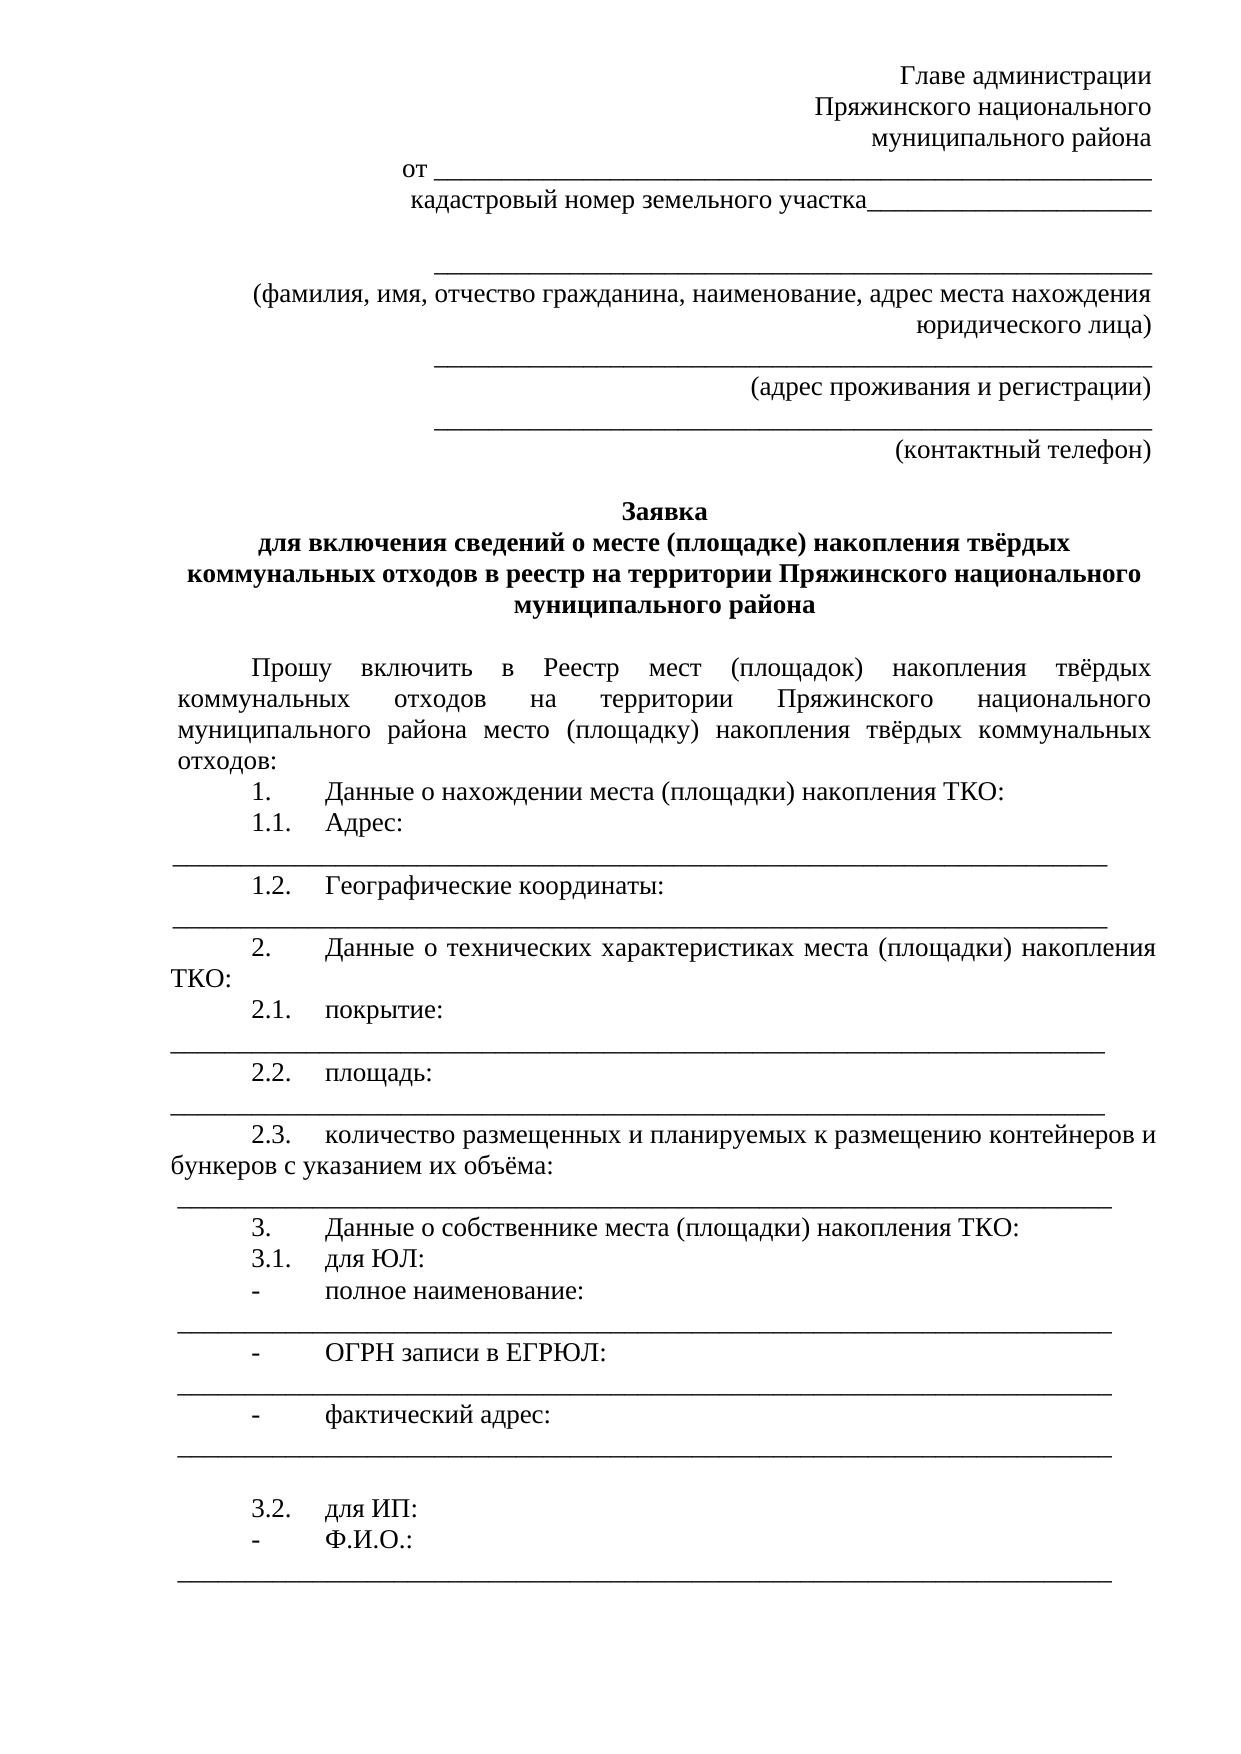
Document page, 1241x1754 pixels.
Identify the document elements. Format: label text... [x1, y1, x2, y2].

text (адрес проживания и регистрации) [177, 371, 1152, 402]
text кадастровый номер земельного участка_____________________ [177, 184, 1152, 215]
text от _____________________________________________________ [177, 152, 1152, 184]
text 2.3. количество размещенных и планируемых к размещению контейнеров и бункеров с указанием их объёма: [170, 1118, 1157, 1180]
text 2.2. площадь: _____________________________________________________________________ [170, 1056, 1157, 1118]
text Прошу включить в Реестр мест (площадок) накопления твёрдых коммунальных отходов на территории Пряжинского национального муниципального района место (площадку) накопления твёрдых коммунальных отходов: [177, 651, 1152, 775]
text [177, 1523, 1152, 1585]
text Главе администрации [753, 59, 1152, 90]
text _____________________________________________________________________ [170, 1180, 1157, 1211]
text - полное наименование: _____________________________________________________________________ [177, 1274, 1152, 1336]
text _____________________________________________________ [177, 402, 1152, 433]
text муниципального района [177, 121, 1152, 152]
text 1.2. Географические координаты: _____________________________________________________________________ [173, 869, 1156, 931]
text (фамилия, имя, отчество гражданина, наименование, адрес места нахождения юридического лица) [177, 277, 1152, 339]
text 1. Данные о нахождении места (площадки) накопления ТКО: [173, 775, 1156, 807]
text Заявка [177, 495, 1152, 526]
text - ОГРН записи в ЕГРЮЛ: _____________________________________________________________________ [177, 1336, 1152, 1398]
text (контактный телефон) [177, 433, 1152, 464]
text 3.1. для ЮЛ: [177, 1243, 1152, 1274]
text для включения сведений о месте (площадке) накопления твёрдых коммунальных отходов в реестр на территории Пряжинского национального муниципального района [177, 526, 1152, 620]
text 1.1. Адрес: _____________________________________________________________________ [173, 807, 1156, 869]
text Пряжинского национального [177, 90, 1152, 121]
text - фактический адрес: _____________________________________________________________________ [177, 1398, 1152, 1461]
text 2.1. покрытие: _____________________________________________________________________ [170, 993, 1157, 1056]
text _____________________________________________________ [177, 246, 1152, 277]
text 3.2. для ИП: [177, 1492, 1152, 1523]
text 2. Данные о технических характеристиках места (площадки) накопления ТКО: [170, 931, 1157, 993]
text _____________________________________________________ [177, 339, 1152, 371]
text 3. Данные о собственнике места (площадки) накопления ТКО: [177, 1211, 1152, 1243]
